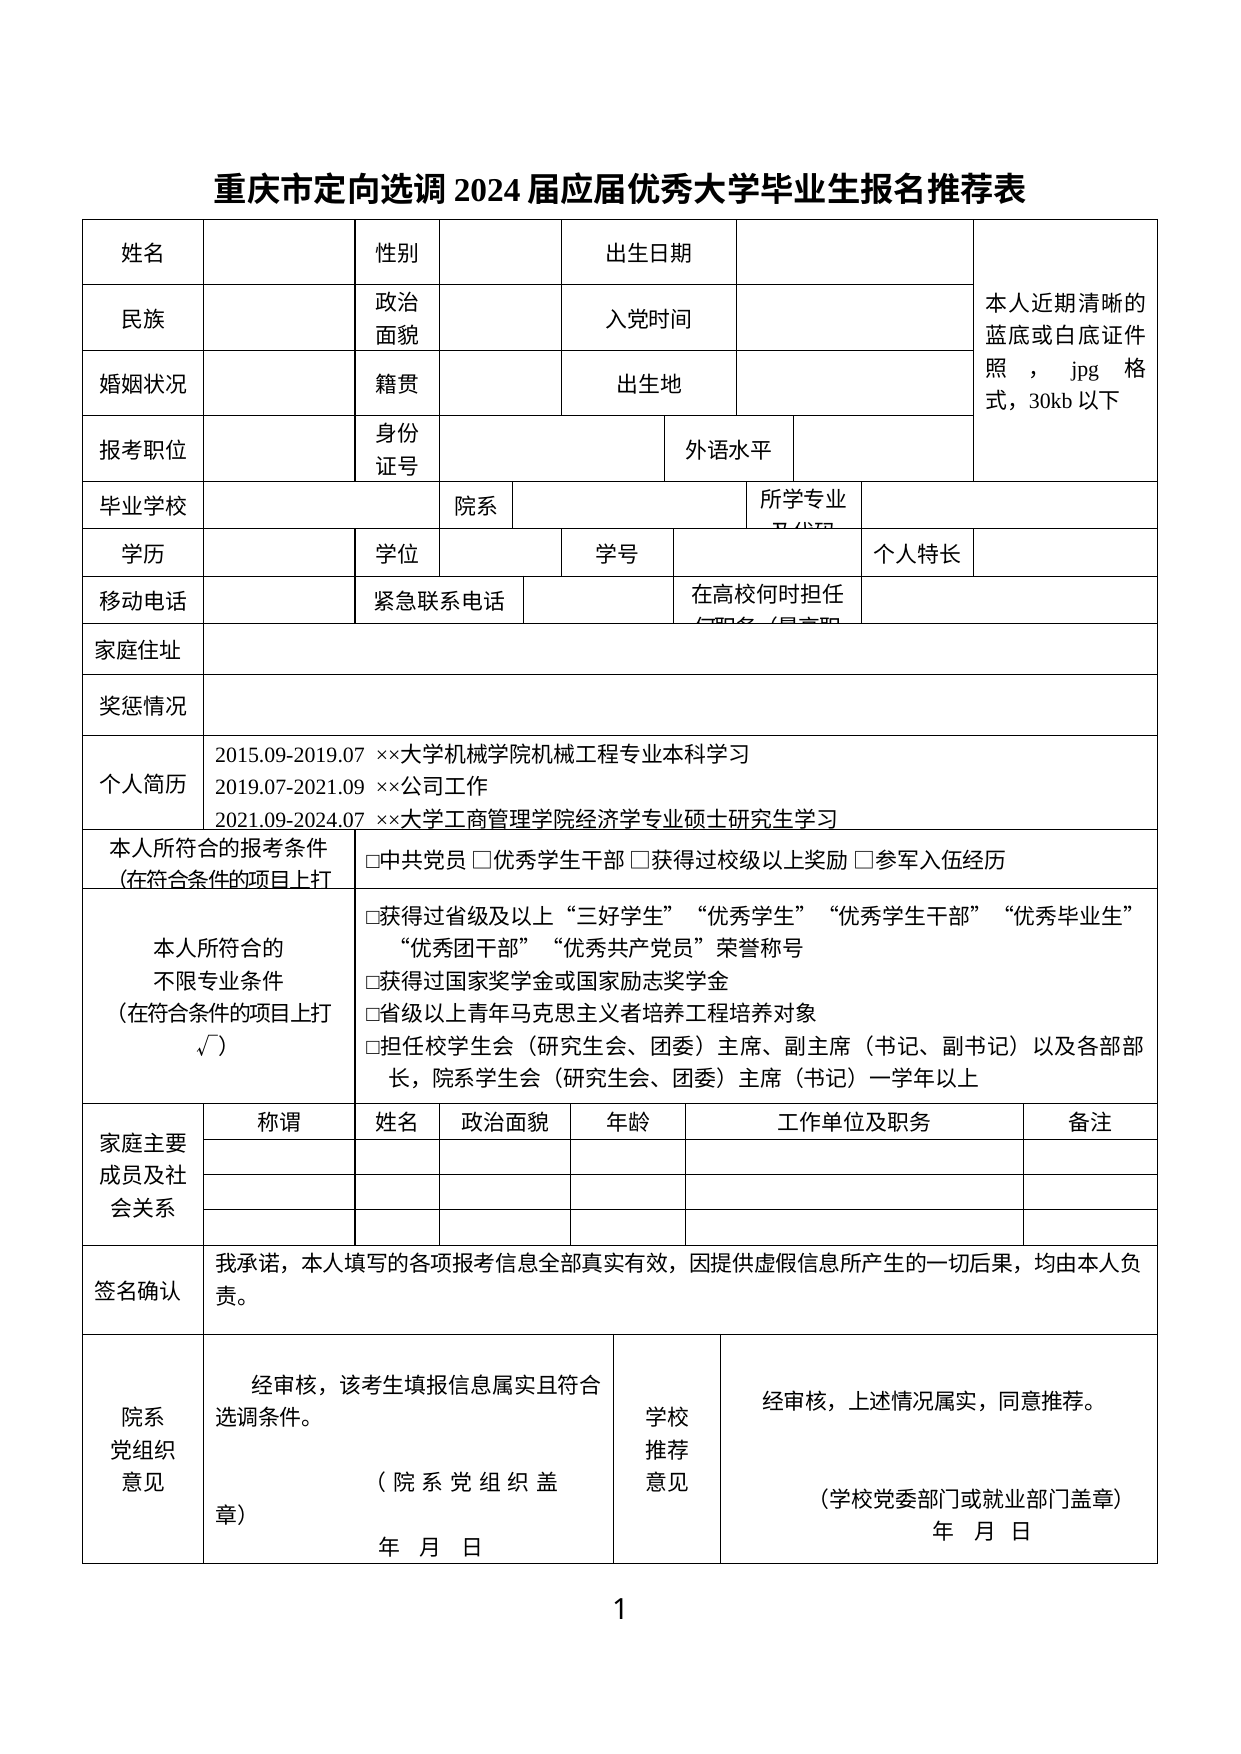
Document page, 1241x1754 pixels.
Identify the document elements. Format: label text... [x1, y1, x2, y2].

table_cell 年龄 [571, 1104, 685, 1138]
table_cell 所学专业及代码 [747, 482, 861, 528]
table_cell 备注 [1024, 1104, 1157, 1138]
table_cell 政治面貌 [440, 1104, 570, 1138]
table_header 姓名 [83, 220, 203, 284]
table_cell [356, 1175, 439, 1209]
table_cell [204, 351, 354, 415]
table_cell [1024, 1175, 1157, 1209]
table_cell 家庭住址 [83, 624, 203, 673]
table_cell [686, 1175, 1023, 1209]
table_cell [204, 624, 1157, 673]
table_cell 婚姻状况 [83, 351, 203, 415]
table_header [737, 220, 973, 284]
table_cell [204, 1175, 354, 1209]
table_cell 学号 [562, 529, 673, 576]
table_cell [440, 529, 561, 576]
table_cell 工作单位及职务 [686, 1104, 1023, 1138]
table_cell [204, 482, 439, 528]
table_cell [794, 416, 973, 481]
table_cell 院系 [440, 482, 512, 528]
table_cell [204, 416, 354, 481]
table_cell [440, 285, 561, 350]
text 重庆市定向选调2024届应届优秀大学毕业生报名推荐表 [187, 154, 1053, 219]
table_cell 姓名 [356, 1104, 439, 1138]
table_cell [686, 1210, 1023, 1245]
table_header 本人近期清晰的蓝底或白底证件照，jpg格式，30kb以下 [974, 220, 1157, 481]
table_cell □中共党员 □优秀学生干部 □获得过校级以上奖励 □参军入伍经历 [356, 830, 1157, 888]
table_cell 入党时间 [562, 285, 736, 350]
table_cell 毕业学校 [83, 482, 203, 528]
table_cell [204, 529, 354, 576]
table_cell [862, 482, 1157, 528]
table_cell 紧急联系电话 [356, 577, 523, 623]
table_cell 个人简历 [83, 736, 203, 829]
table_cell [440, 1175, 570, 1209]
table_cell [356, 1140, 439, 1174]
table_cell [440, 351, 561, 415]
table_cell [524, 577, 673, 623]
table_cell 外语水平 [665, 416, 793, 481]
table_cell 学校 推荐 意见 [614, 1335, 720, 1562]
table_cell [571, 1140, 685, 1174]
table_header [440, 220, 561, 284]
table_header [204, 220, 354, 284]
table_cell 学位 [356, 529, 439, 576]
table_cell 政治面貌 [356, 285, 439, 350]
table_cell 2015.09-2019.07 ××大学机械学院机械工程专业本科学习 2019.07-2021.09 ××公司工作 2021.09-2024.07 ××大学工商管理学院经济学专业硕士研究生学习 [204, 736, 1157, 829]
table_cell [1024, 1210, 1157, 1245]
table_cell [204, 675, 1157, 735]
table_cell [356, 1210, 439, 1245]
table_cell [571, 1210, 685, 1245]
table_cell 签名确认 [83, 1246, 203, 1334]
table_cell [440, 1210, 570, 1245]
table_cell 民族 [83, 285, 203, 350]
table_cell 院系 党组织 意见 [83, 1335, 203, 1562]
table_header 出生日期 [562, 220, 736, 284]
table_cell 出生地 [562, 351, 736, 415]
table_cell 个人特长 [862, 529, 973, 576]
table_cell [1024, 1140, 1157, 1174]
table_cell [737, 351, 973, 415]
table_cell [513, 482, 746, 528]
table_cell □获得过省级及以上“三好学生”“优秀学生”“优秀学生干部”“优秀毕业生”“优秀团干部”“优秀共产党员”荣誉称号 □获得过国家奖学金或国家励志奖学金 □省级以上青年马克思主义者培养工程培养对象 □担任校学生会（研究生会、团委）主席、副主席（书记、副书记）以及各部部长，院系学生会（研究生会、团委）主席（书记）一学年以上 [356, 889, 1157, 1103]
table_cell [440, 416, 664, 481]
table_cell [737, 285, 973, 350]
table_cell 称谓 [204, 1104, 354, 1138]
table_cell 在高校何时担任何职务（最高职务） [674, 577, 861, 623]
table_header 性别 [356, 220, 439, 284]
table_cell 本人所符合的报考条件 （在符合条件的项目上打√） [83, 830, 354, 888]
table_cell 经审核，上述情况属实，同意推荐。 （学校党委部门或就业部门盖章） 年 月 日 [721, 1335, 1157, 1562]
table_cell 学历 [83, 529, 203, 576]
table_cell [686, 1140, 1023, 1174]
table_cell 报考职位 [83, 416, 203, 481]
table_cell 我承诺，本人填写的各项报考信息全部真实有效，因提供虚假信息所产生的一切后果，均由本人负责。 签名： 年 月 日 [204, 1246, 1157, 1334]
table_cell [862, 577, 1157, 623]
table_cell 经审核，该考生填报信息属实且符合选调条件。 （院系党组织盖章） 年 月 日 [204, 1335, 613, 1562]
table_cell [204, 285, 354, 350]
table_cell 籍贯 [356, 351, 439, 415]
table_cell [674, 529, 861, 576]
table_cell [571, 1175, 685, 1209]
table_cell 身份证号 [356, 416, 439, 481]
table_cell [974, 529, 1157, 576]
table_cell [440, 1140, 570, 1174]
table_cell 奖惩情况 [83, 675, 203, 735]
table_cell [204, 1210, 354, 1245]
table_cell 移动电话 [83, 577, 203, 623]
table_cell [204, 577, 354, 623]
table_cell [204, 1140, 354, 1174]
table_cell 本人所符合的 不限专业条件 （在符合条件的项目上打√） [83, 889, 354, 1103]
table_cell 家庭主要成员及社会关系 [83, 1104, 203, 1245]
